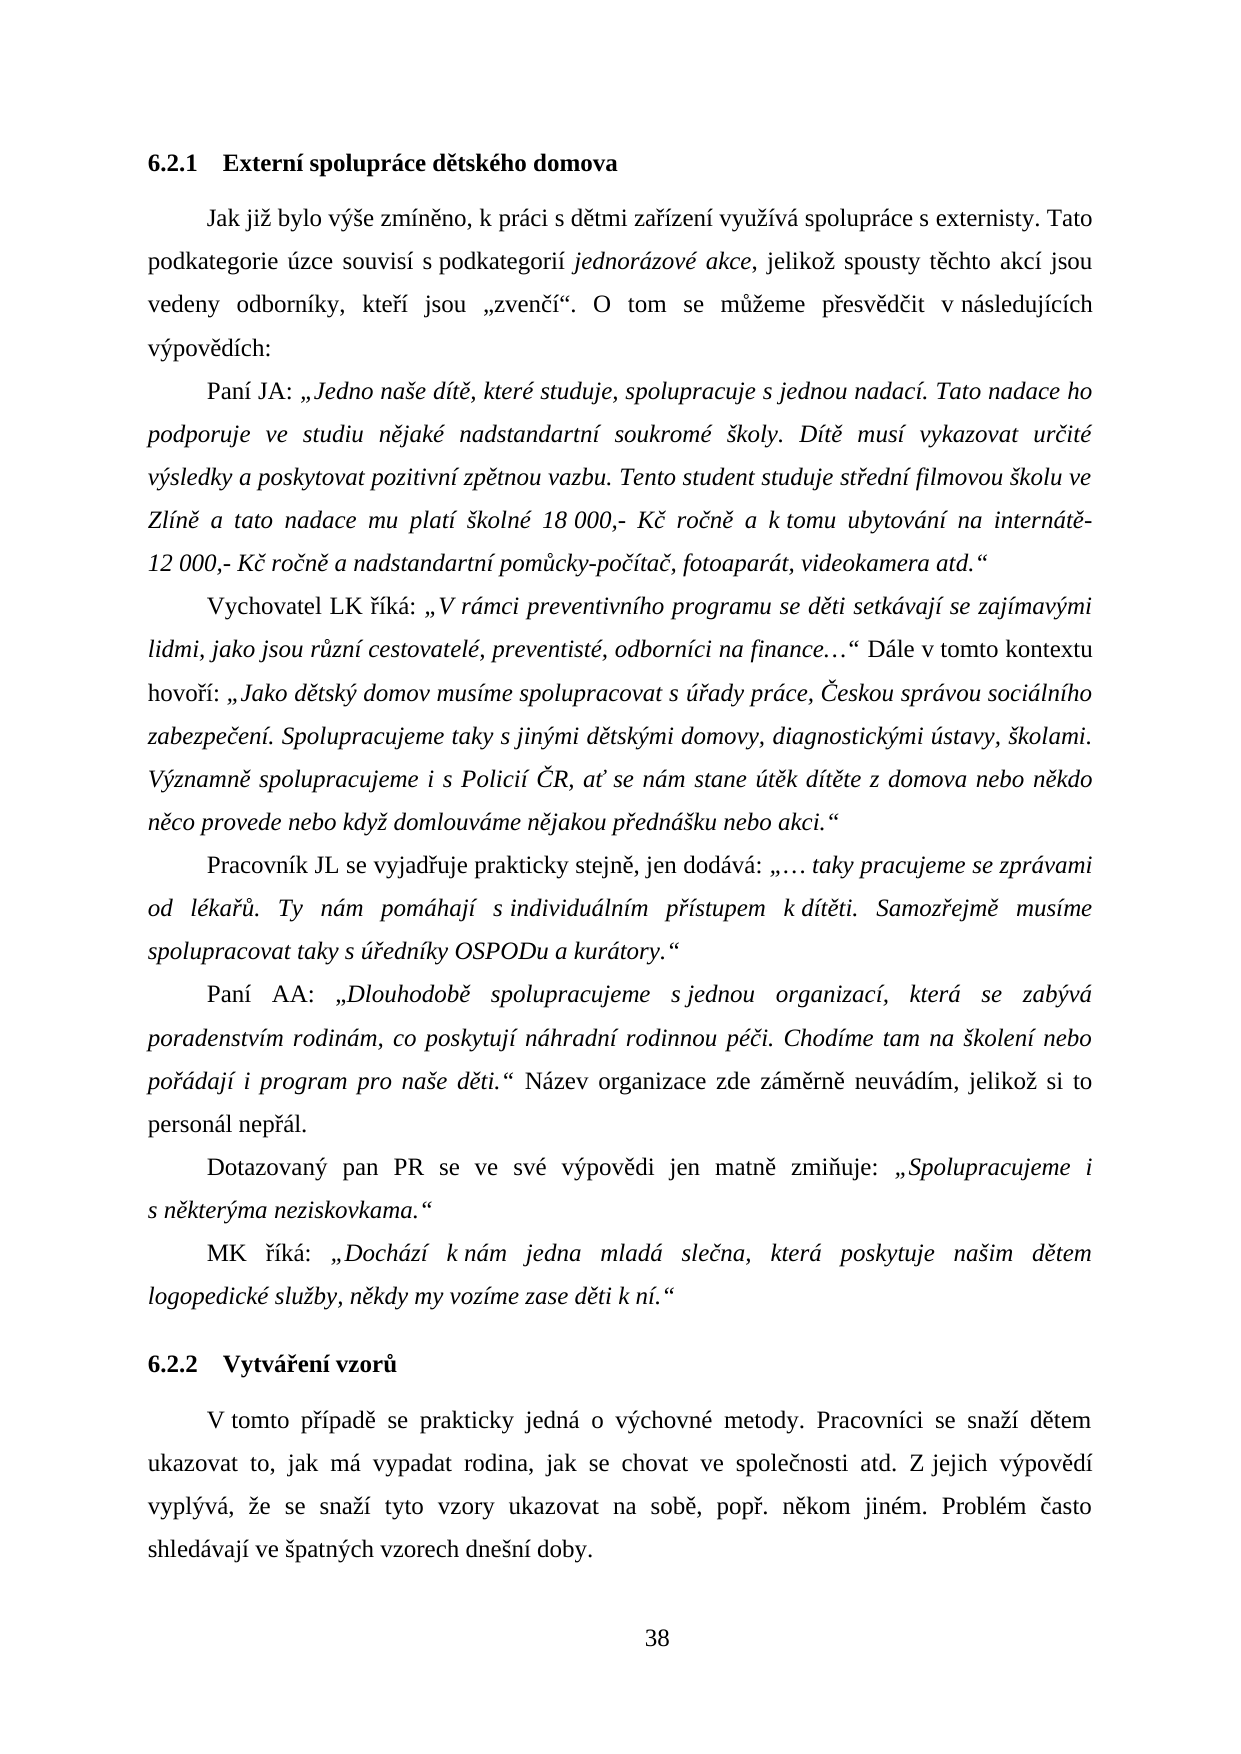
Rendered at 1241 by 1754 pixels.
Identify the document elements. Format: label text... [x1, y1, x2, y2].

subtitle Vytváření vzorů [148, 1349, 1093, 1378]
text Jak již bylo výše zmíněno, k práci s dětmi zařízení využívá spolupráce s externisty. Tato podkategorie úzce souvisí s podkategorií jednorázové akce, jelikož spousty těchto akcí jsou vedeny odborníky, kteří jsou „zvenčí“. O tom se můžeme přesvědčit v následujících výpovědích: [148, 203, 1093, 361]
text Vychovatel LK říká: „V rámci preventivního programu se děti setkávají se zajímavými lidmi, jako jsou různí cestovatelé, preventisté, odborníci na finance…“ Dále v tomto kontextu hovoří: „Jako dětský domov musíme spolupracovat s úřady práce, Českou správou sociálního zabezpečení. Spolupracujeme taky s jinými dětskými domovy, diagnostickými ústavy, školami. Významně spolupracujeme i s Policií ČR, ať se nám stane útěk dítěte z domova nebo někdo něco provede nebo když domlouváme nějakou přednášku nebo akci.“ [148, 591, 1093, 836]
text Dotazovaný pan PR se ve své výpovědi jen matně zmiňuje: „Spolupracujeme i s některýma neziskovkama.“ [148, 1152, 1093, 1224]
text MK říká: „Dochází k nám jedna mladá slečna, která poskytuje našim dětem logopedické služby, někdy my vozíme zase děti k ní.“ [148, 1238, 1093, 1310]
text Pracovník JL se vyjadřuje prakticky stejně, jen dodává: „… taky pracujeme se zprávami od lékařů. Ty nám pomáhají s individuálním přístupem k dítěti. Samozřejmě musíme spolupracovat taky s úředníky OSPODu a kurátory.“ [148, 850, 1093, 965]
text Paní AA: „Dlouhodobě spolupracujeme s jednou organizací, která se zabývá poradenstvím rodinám, co poskytují náhradní rodinnou péči. Chodíme tam na školení nebo pořádají i program pro naše děti.“ Název organizace zde záměrně neuvádím, jelikož si to personál nepřál. [148, 979, 1093, 1138]
text Paní JA: „Jedno naše dítě, které studuje, spolupracuje s jednou nadací. Tato nadace ho podporuje ve studiu nějaké nadstandartní soukromé školy. Dítě musí vykazovat určité výsledky a poskytovat pozitivní zpětnou vazbu. Tento student studuje střední filmovou školu ve Zlíně a tato nadace mu platí školné 18 000,- Kč ročně a k tomu ubytování na internátě-12 000,- Kč ročně a nadstandartní pomůcky-počítač, fotoaparát, videokamera atd.“ [148, 376, 1093, 577]
text V tomto případě se prakticky jedná o výchovné metody. Pracovníci se snaží dětem ukazovat to, jak má vypadat rodina, jak se chovat ve společnosti atd. Z jejich výpovědí vyplývá, že se snaží tyto vzory ukazovat na sobě, popř. někom jiném. Problém často shledávají ve špatných vzorech dnešní doby. [148, 1405, 1093, 1563]
subtitle Externí spolupráce dětského domova [148, 148, 1093, 176]
